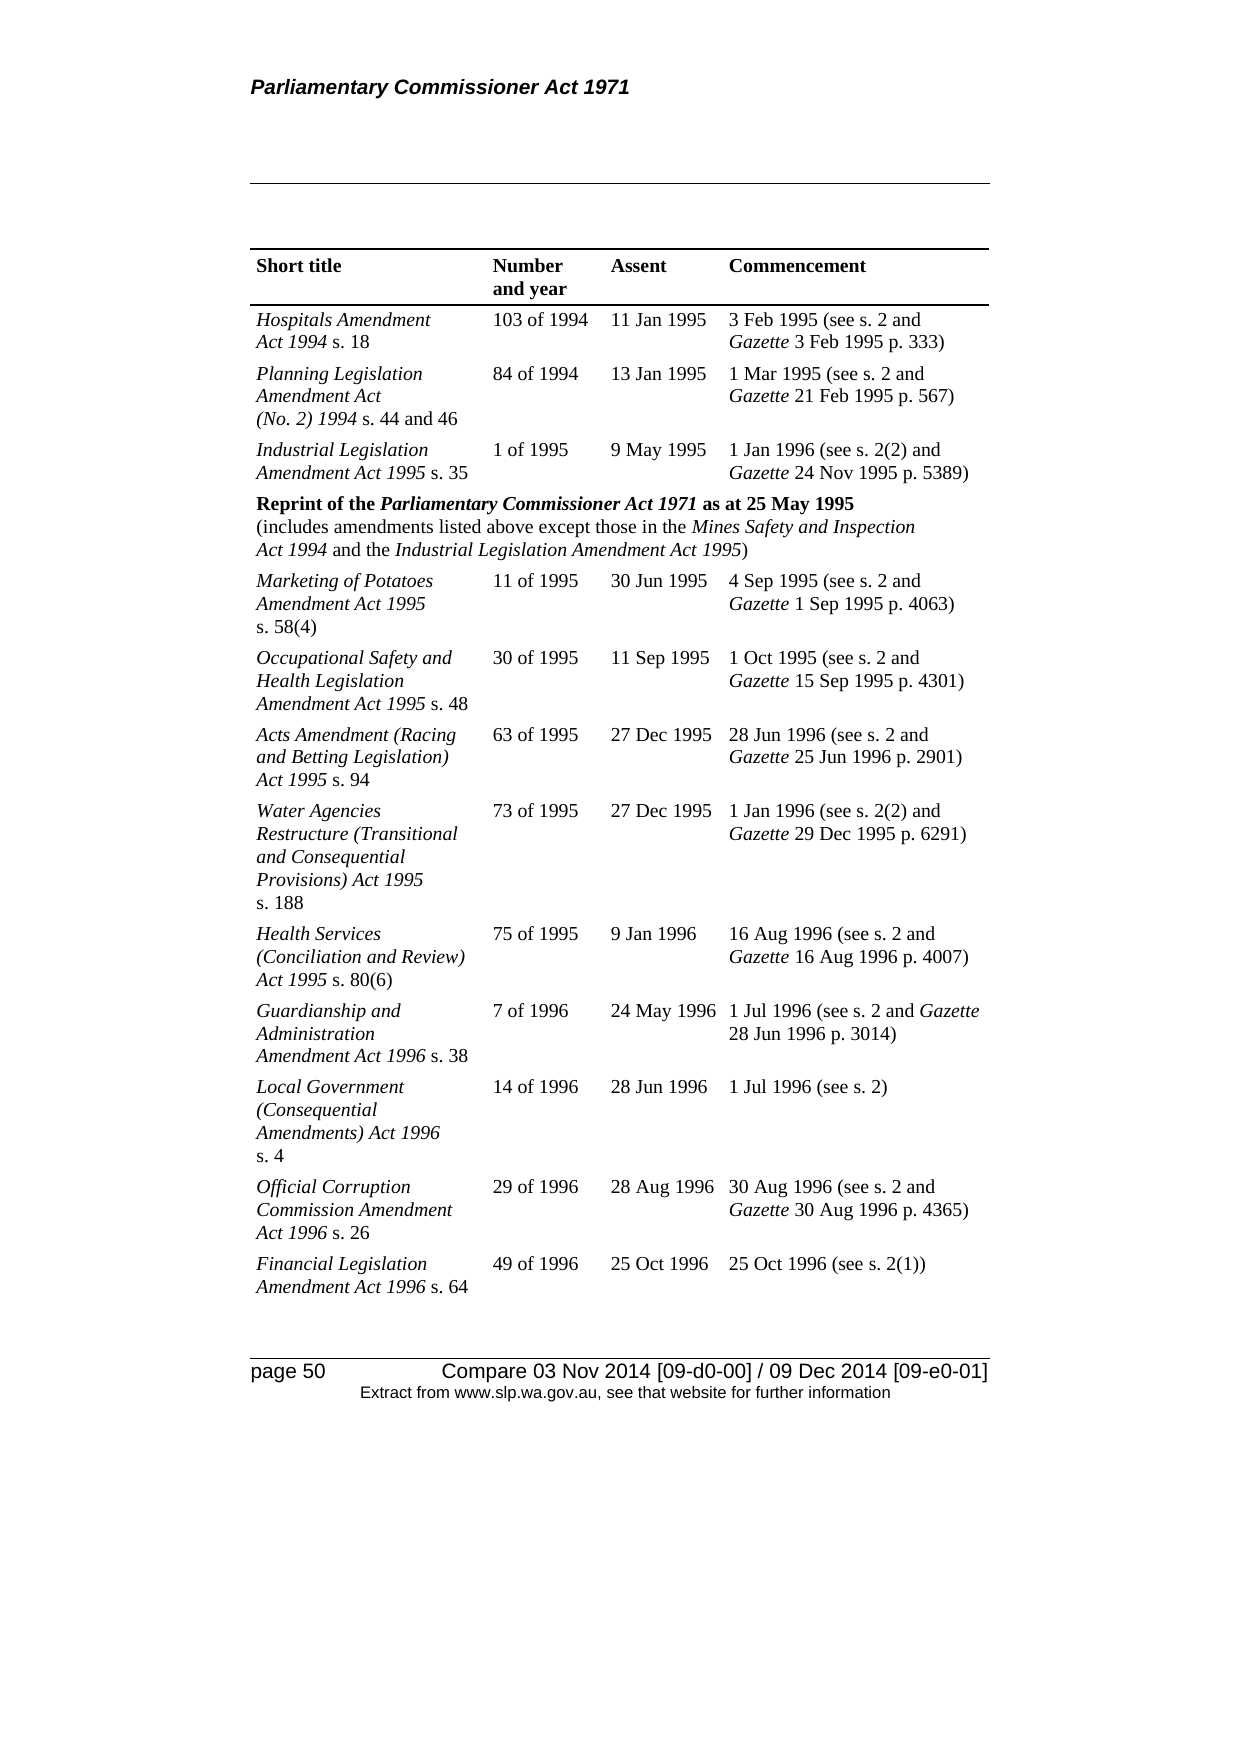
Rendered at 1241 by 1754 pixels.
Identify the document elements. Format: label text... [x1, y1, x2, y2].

table_cell 11 of 1995 [487, 565, 605, 642]
table_cell 9 Jan 1996 [605, 918, 723, 994]
table_cell Industrial Legislation Amendment Act 1995 s. 35 [250, 434, 487, 488]
table_cell 27 Dec 1995 [605, 719, 723, 795]
table_cell 1 Jan 1996 (see s. 2(2) and Gazette 24 Nov 1995 p. 5389) [723, 434, 989, 488]
table_cell 30 Aug 1996 (see s. 2 and Gazette 30 Aug 1996 p. 4365) [723, 1171, 989, 1248]
table_cell 28 Aug 1996 [605, 1171, 723, 1248]
table_cell 103 of 1994 [487, 306, 605, 357]
table_cell 9 May 1995 [605, 434, 723, 488]
table_header Commencement [723, 250, 989, 303]
table_cell Health Services (Conciliation and Review) Act 1995 s. 80(6) [250, 918, 487, 994]
table_cell Financial Legislation Amendment Act 1996 s. 64 [250, 1248, 487, 1302]
table_cell 1 of 1995 [487, 434, 605, 488]
table_cell 1 Jul 1996 (see s. 2) [723, 1071, 989, 1171]
table_cell 1 Jul 1996 (see s. 2 and Gazette 28 Jun 1996 p. 3014) [723, 995, 989, 1071]
table_header Assent [605, 250, 723, 303]
table_cell 3 Feb 1995 (see s. 2 and Gazette 3 Feb 1995 p. 333) [723, 306, 989, 357]
table_cell 30 of 1995 [487, 642, 605, 718]
table_cell Water Agencies Restructure (Transitional and Consequential Provisions) Act 1995 s. 188 [250, 795, 487, 918]
table_cell 24 May 1996 [605, 995, 723, 1071]
table_cell 11 Sep 1995 [605, 642, 723, 718]
table_cell Local Government (Consequential Amendments) Act 1996 s. 4 [250, 1071, 487, 1171]
table_cell 1 Mar 1995 (see s. 2 and Gazette 21 Feb 1995 p. 567) [723, 358, 989, 434]
table_header Short title [250, 250, 487, 303]
table_cell Reprint of the Parliamentary Commissioner Act 1971 as at 25 May 1995 (includes amendments listed above except those in the Mines Safety and Inspection Act 1994 and the Industrial Legislation Amendment Act 1995) [250, 488, 989, 565]
table_cell 13 Jan 1995 [605, 358, 723, 434]
table_cell Hospitals Amendment Act 1994 s. 18 [250, 306, 487, 357]
table_cell 11 Jan 1995 [605, 306, 723, 357]
table_cell 29 of 1996 [487, 1171, 605, 1248]
table_cell 73 of 1995 [487, 795, 605, 918]
table_cell Acts Amendment (Racing and Betting Legislation) Act 1995 s. 94 [250, 719, 487, 795]
table_cell 49 of 1996 [487, 1248, 605, 1302]
table_cell Occupational Safety and Health Legislation Amendment Act 1995 s. 48 [250, 642, 487, 718]
table_cell Marketing of Potatoes Amendment Act 1995 s. 58(4) [250, 565, 487, 642]
table_cell Guardianship and Administration Amendment Act 1996 s. 38 [250, 995, 487, 1071]
table_cell 25 Oct 1996 (see s. 2(1)) [723, 1248, 989, 1302]
table_cell 63 of 1995 [487, 719, 605, 795]
table_cell 14 of 1996 [487, 1071, 605, 1171]
table_cell 4 Sep 1995 (see s. 2 and Gazette 1 Sep 1995 p. 4063) [723, 565, 989, 642]
table_cell 1 Jan 1996 (see s. 2(2) and Gazette 29 Dec 1995 p. 6291) [723, 795, 989, 918]
table_cell 30 Jun 1995 [605, 565, 723, 642]
table_cell 1 Oct 1995 (see s. 2 and Gazette 15 Sep 1995 p. 4301) [723, 642, 989, 718]
table_cell 75 of 1995 [487, 918, 605, 994]
table_cell Official Corruption Commission Amendment Act 1996 s. 26 [250, 1171, 487, 1248]
table_cell Planning Legislation Amendment Act (No. 2) 1994 s. 44 and 46 [250, 358, 487, 434]
table_cell 25 Oct 1996 [605, 1248, 723, 1302]
table_header Number and year [487, 250, 605, 303]
table_cell 7 of 1996 [487, 995, 605, 1071]
table_cell 28 Jun 1996 (see s. 2 and Gazette 25 Jun 1996 p. 2901) [723, 719, 989, 795]
table_cell 28 Jun 1996 [605, 1071, 723, 1171]
table_cell 16 Aug 1996 (see s. 2 and Gazette 16 Aug 1996 p. 4007) [723, 918, 989, 994]
table_cell 84 of 1994 [487, 358, 605, 434]
table_cell 27 Dec 1995 [605, 795, 723, 918]
